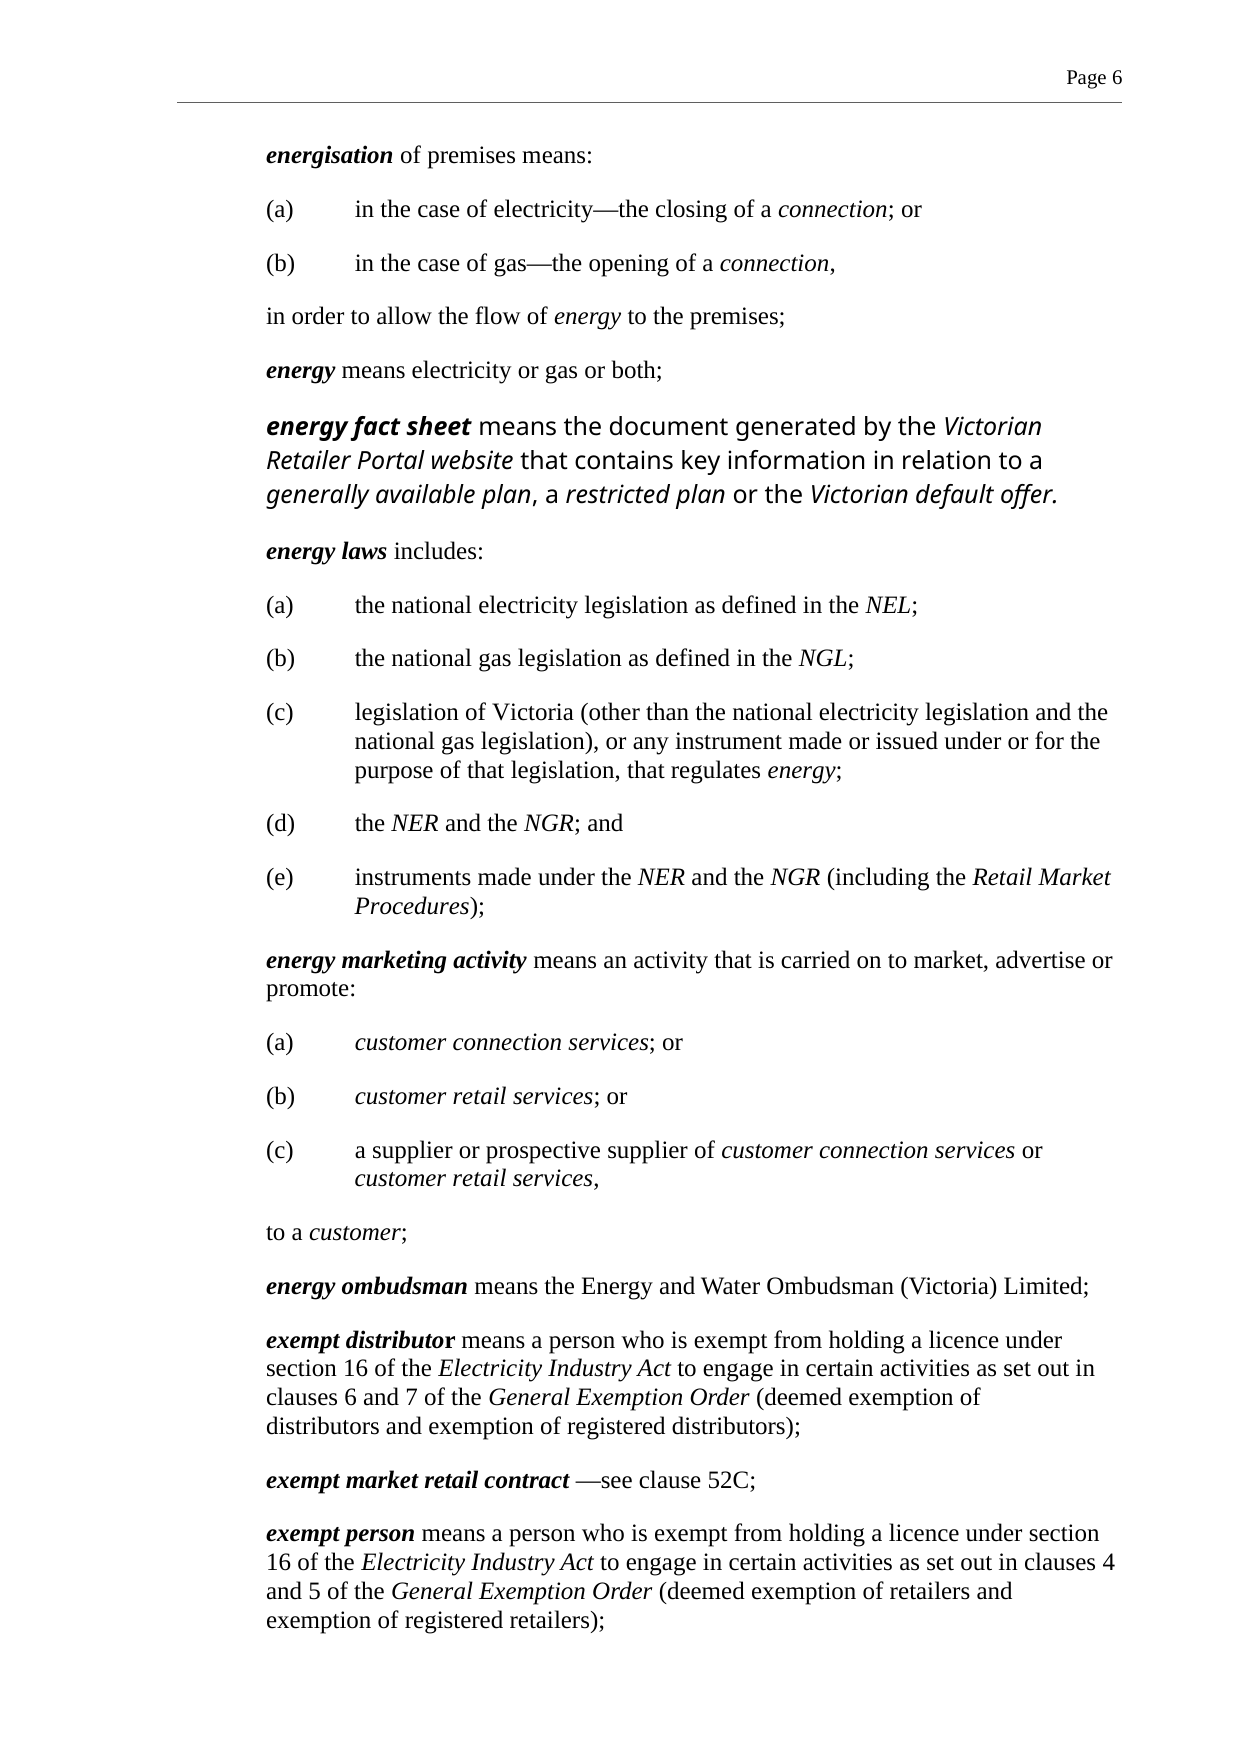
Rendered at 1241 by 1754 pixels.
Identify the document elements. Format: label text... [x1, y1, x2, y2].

list instruments made under the NER and the NGR (including the Retail Market Procedures); [266, 862, 1122, 920]
list in the case of gas—the opening of a connection, [266, 248, 1122, 276]
list the national electricity legislation as defined in the NEL; [266, 590, 1122, 618]
list the NER and the NGR; and [266, 808, 1122, 837]
list the national gas legislation as defined in the NGL; [266, 643, 1122, 672]
list a supplier or prospective supplier of customer connection services or customer retail services, [266, 1135, 1122, 1192]
text energy ombudsman means the Energy and Water Ombudsman (Victoria) Limited; [266, 1271, 1122, 1300]
text exempt person means a person who is exempt from holding a licence under section 16 of the Electricity Industry Act to engage in certain activities as set out in clauses 4 and 5 of the General Exemption Order (deemed exemption of retailers and exemption of registered retailers); [266, 1518, 1122, 1633]
list in the case of electricity—the closing of a connection; or [266, 194, 1122, 223]
text energy fact sheet means the document generated by the Victorian Retailer Portal website that contains key information in relation to a generally available plan, a restricted plan or the Victorian default offer. [266, 409, 1122, 511]
list customer connection services; or [266, 1027, 1122, 1056]
text energy laws includes: [266, 536, 1122, 565]
text exempt distributor means a person who is exempt from holding a licence under section 16 of the Electricity Industry Act to engage in certain activities as set out in clauses 6 and 7 of the General Exemption Order (deemed exemption of distributors and exemption of registered distributors); [266, 1325, 1098, 1440]
text exempt market retail contract —see clause 52C; [227, 1465, 1122, 1493]
text energy marketing activity means an activity that is carried on to market, advertise or promote: [266, 945, 1122, 1002]
list legislation of Victoria (other than the national electricity legislation and the national gas legislation), or any instrument made or issued under or for the purpose of that legislation, that regulates energy; [266, 697, 1122, 783]
text in order to allow the flow of energy to the premises; [266, 301, 1122, 330]
text energisation of premises means: [266, 140, 1122, 169]
text energy means electricity or gas or both; [266, 355, 1122, 384]
list customer retail services; or [266, 1081, 1122, 1110]
text to a customer; [266, 1217, 1122, 1246]
